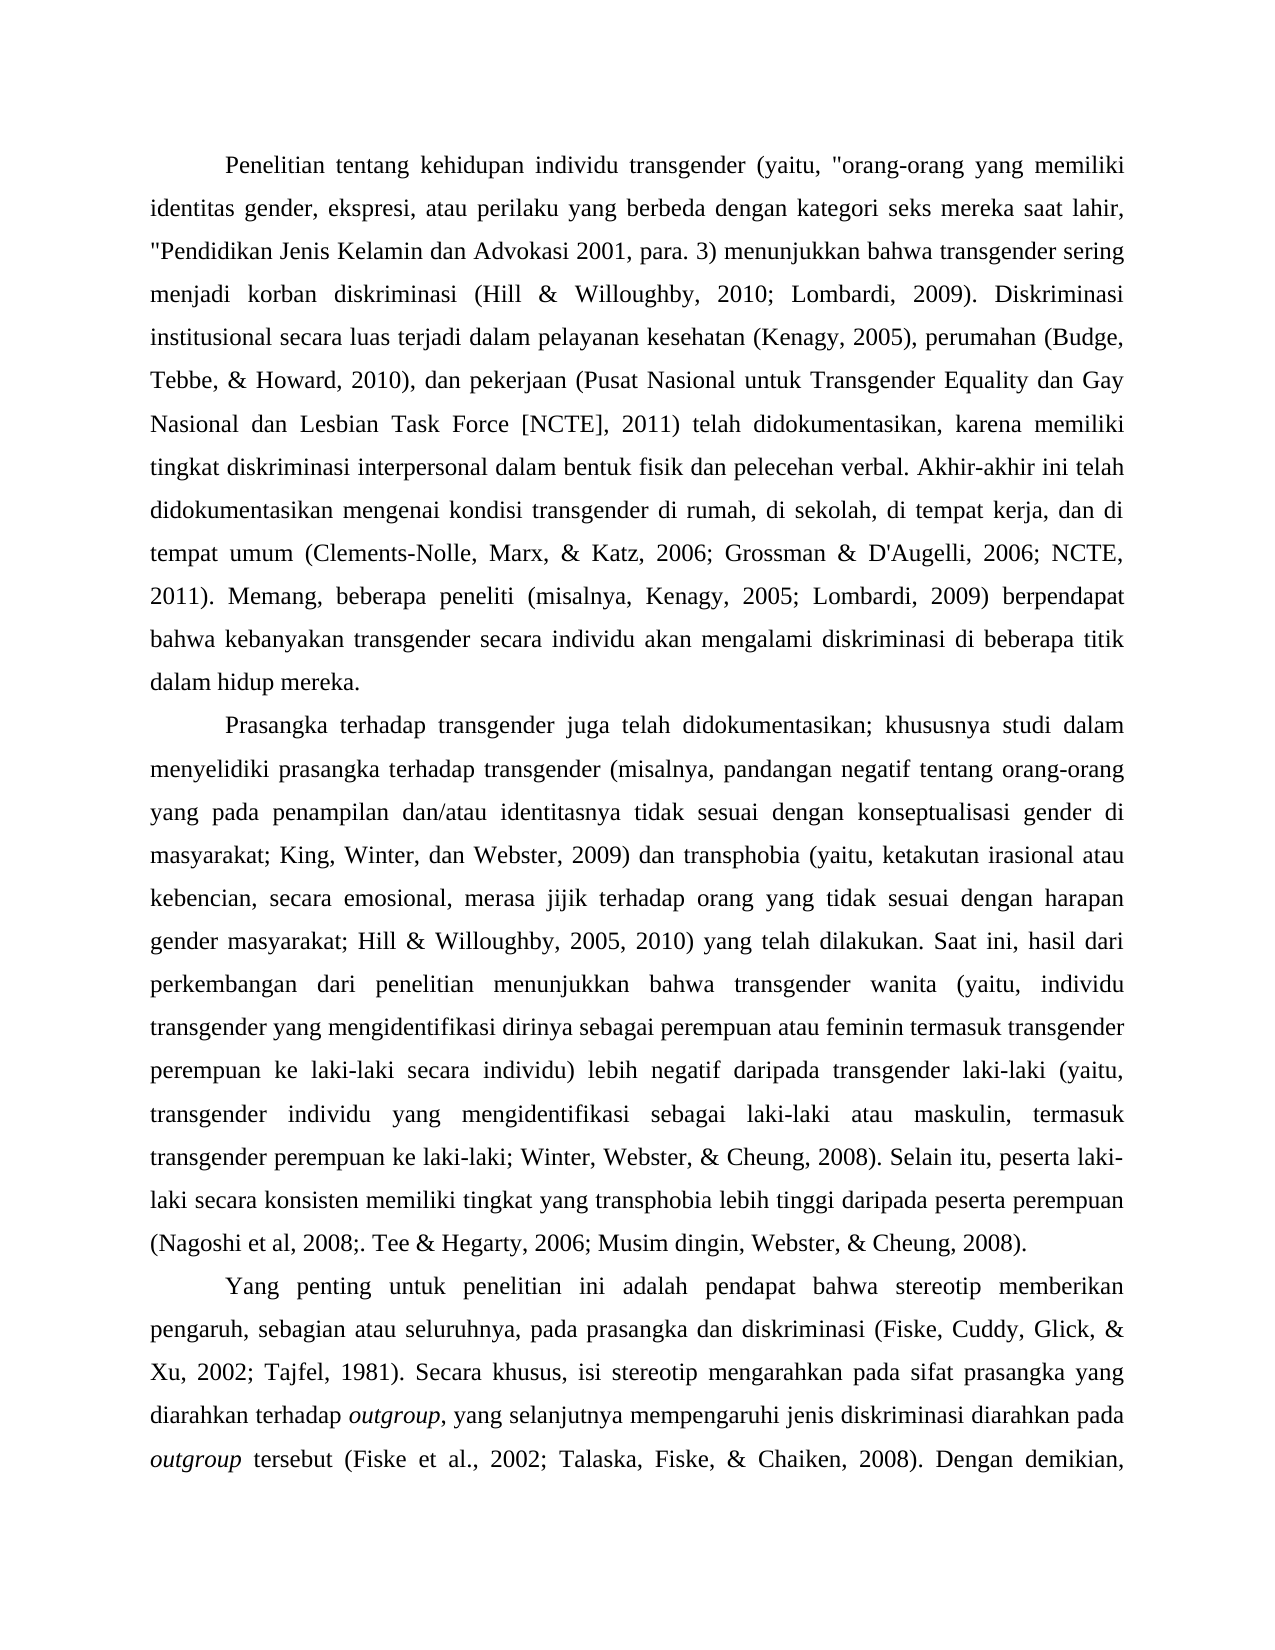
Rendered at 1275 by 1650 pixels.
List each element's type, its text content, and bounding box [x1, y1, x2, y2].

text Penelitian tentang kehidupan individu transgender (yaitu, "orang-orang yang memiliki identitas gender, ekspresi, atau perilaku yang berbeda dengan kategori seks mereka saat lahir, "Pendidikan Jenis Kelamin dan Advokasi 2001, para. 3) menunjukkan bahwa transgender sering menjadi korban diskriminasi (Hill & Willoughby, 2010; Lombardi, 2009). Diskriminasi institusional secara luas terjadi dalam pelayanan kesehatan (Kenagy, 2005), perumahan (Budge, Tebbe, & Howard, 2010), dan pekerjaan (Pusat Nasional untuk Transgender Equality dan Gay Nasional dan Lesbian Task Force [NCTE], 2011) telah didokumentasikan, karena memiliki tingkat diskriminasi interpersonal dalam bentuk fisik dan pelecehan verbal. Akhir-akhir ini telah didokumentasikan mengenai kondisi transgender di rumah, di sekolah, di tempat kerja, dan di tempat umum (Clements-Nolle, Marx, & Katz, 2006; Grossman & D'Augelli, 2006; NCTE, 2011). Memang, beberapa peneliti (misalnya, Kenagy, 2005; Lombardi, 2009) berpendapat bahwa kebanyakan transgender secara individu akan mengalami diskriminasi di beberapa titik dalam hidup mereka. [150, 150, 1125, 696]
text Prasangka terhadap transgender juga telah didokumentasikan; khususnya studi dalam menyelidiki prasangka terhadap transgender (misalnya, pandangan negatif tentang orang-orang yang pada penampilan dan/atau identitasnya tidak sesuai dengan konseptualisasi gender di masyarakat; King, Winter, dan Webster, 2009) dan transphobia (yaitu, ketakutan irasional atau kebencian, secara emosional, merasa jijik terhadap orang yang tidak sesuai dengan harapan gender masyarakat; Hill & Willoughby, 2005, 2010) yang telah dilakukan. Saat ini, hasil dari perkembangan dari penelitian menunjukkan bahwa transgender wanita (yaitu, individu transgender yang mengidentifikasi dirinya sebagai perempuan atau feminin termasuk transgender perempuan ke laki-laki secara individu) lebih negatif daripada transgender laki-laki (yaitu, transgender individu yang mengidentifikasi sebagai laki-laki atau maskulin, termasuk transgender perempuan ke laki-laki; Winter, Webster, & Cheung, 2008). Selain itu, peserta laki-laki secara konsisten memiliki tingkat yang transphobia lebih tinggi daripada peserta perempuan (Nagoshi et al, 2008;. Tee & Hegarty, 2006; Musim dingin, Webster, & Cheung, 2008). [150, 711, 1125, 1257]
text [150, 1271, 1125, 1472]
